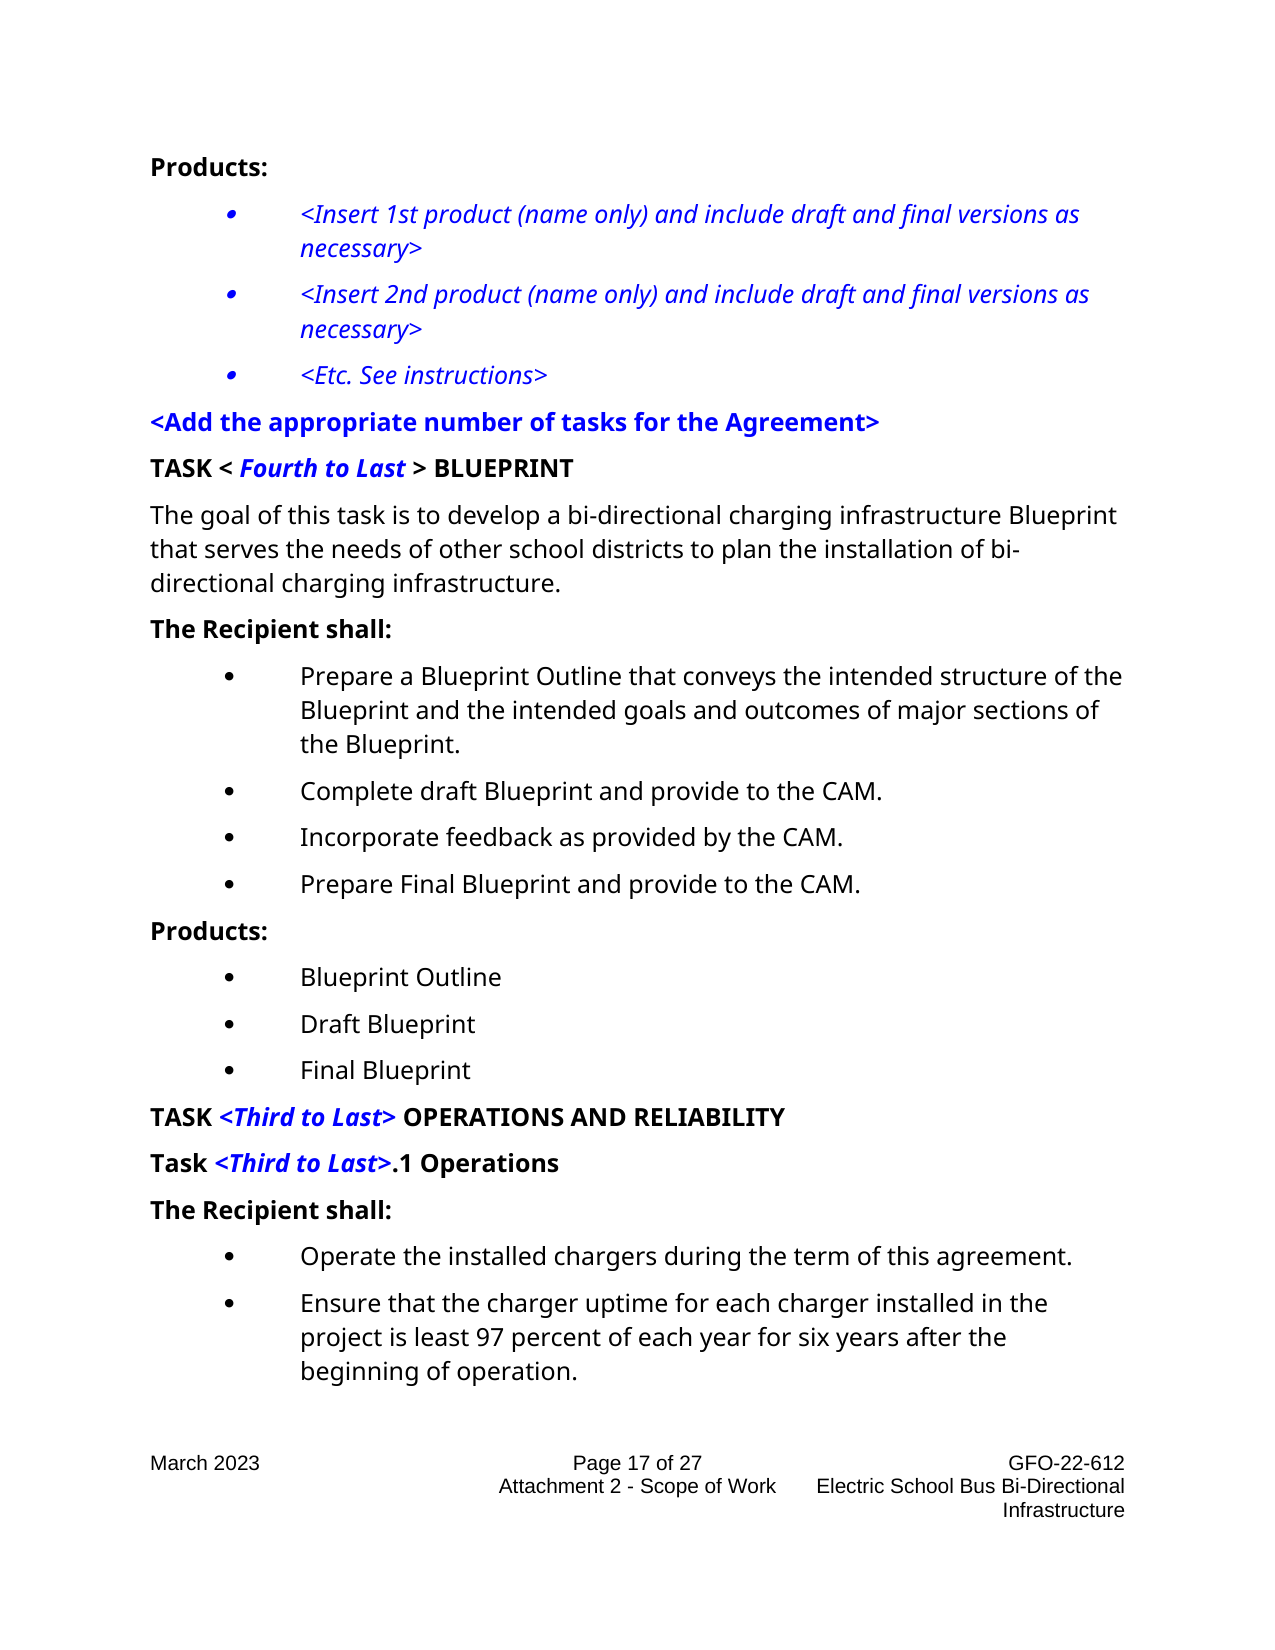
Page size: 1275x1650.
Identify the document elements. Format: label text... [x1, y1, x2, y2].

list <Insert 2nd product (name only) and include draft and final versions as necessary> [225, 277, 1125, 345]
list Prepare Final Blueprint and provide to the CAM. [225, 867, 1125, 901]
list Final Blueprint [225, 1053, 1125, 1087]
text Products: [150, 913, 1125, 947]
text TASK < Fourth to Last > BLUEPRINT [150, 451, 1125, 485]
list Blueprint Outline [225, 960, 1125, 994]
text <Add the appropriate number of tasks for the Agreement> [150, 404, 1125, 438]
text TASK <Third to Last> OPERATIONS AND RELIABILITY [150, 1099, 1125, 1133]
text The Recipient shall: [150, 612, 1125, 646]
list Draft Blueprint [225, 1006, 1125, 1040]
text Products: [150, 150, 1125, 184]
list Ensure that the charger uptime for each charger installed in the project is least 97 percent of each year for six years after the beginning of operation. [225, 1286, 1125, 1388]
text Task <Third to Last>.1 Operations [150, 1146, 1125, 1180]
list <Etc. See instructions> [225, 358, 1125, 392]
list Operate the installed chargers during the term of this agreement. [225, 1239, 1125, 1273]
text The Recipient shall: [150, 1192, 1125, 1227]
list <Insert 1st product (name only) and include draft and final versions as necessary> [225, 197, 1125, 265]
list Complete draft Blueprint and provide to the CAM. [225, 773, 1125, 807]
text The goal of this task is to develop a bi-directional charging infrastructure Blueprint that serves the needs of other school districts to plan the installation of bi-directional charging infrastructure. [150, 497, 1125, 600]
list Incorporate feedback as provided by the CAM. [225, 820, 1125, 854]
list Prepare a Blueprint Outline that conveys the intended structure of the Blueprint and the intended goals and outcomes of major sections of the Blueprint. [225, 659, 1125, 761]
